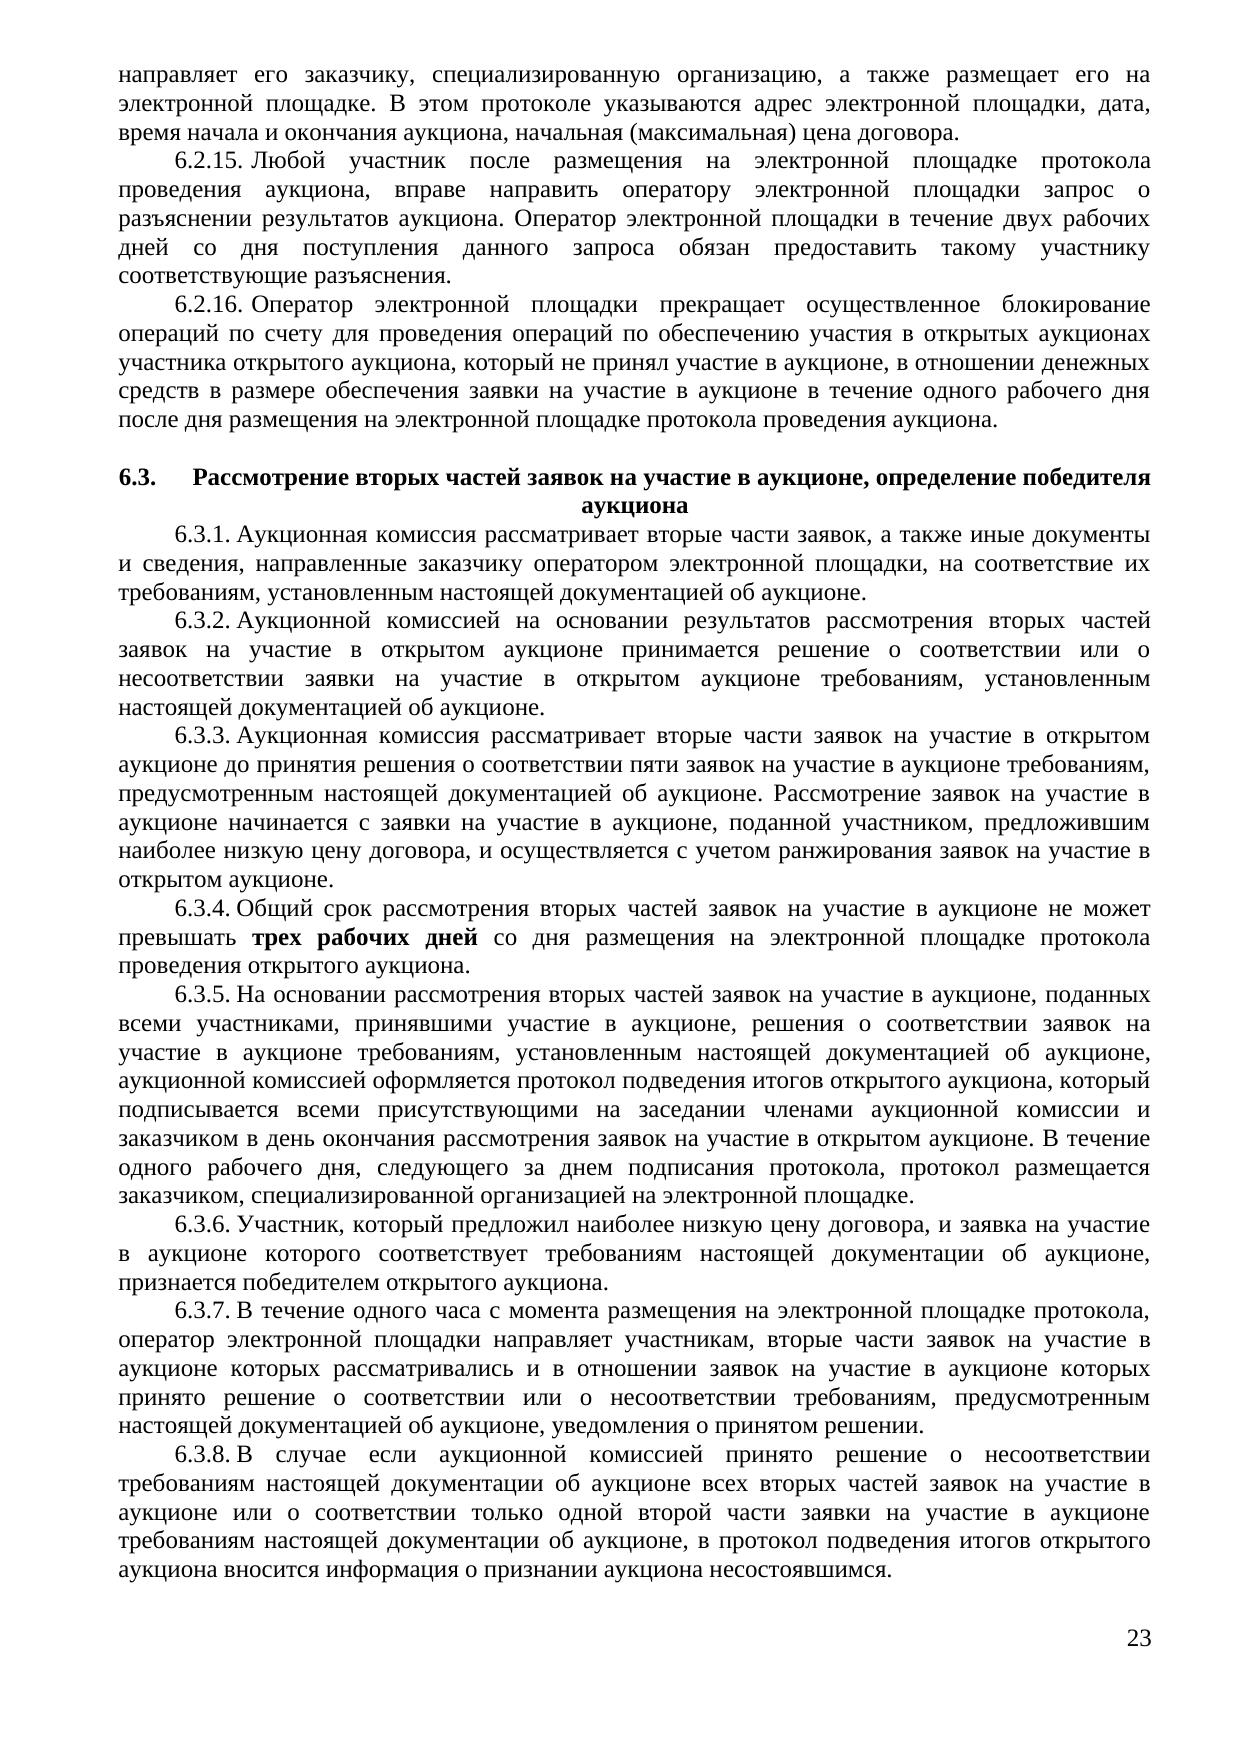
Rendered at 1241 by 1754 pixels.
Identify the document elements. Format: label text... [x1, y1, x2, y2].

text 6.3.6. Участник, который предложил наиболее низкую цену договора, и заявка на участие в аукционе которого соответствует требованиям настоящей документации об аукционе, признается победителем открытого аукциона. [118, 1209, 1152, 1295]
text 6.3. Рассмотрение вторых частей заявок на участие в аукционе, определение победителя аукциона [118, 462, 1152, 519]
text 6.3.3. Аукционная комиссия рассматривает вторые части заявок на участие в открытом аукционе до принятия решения о соответствии пяти заявок на участие в аукционе требованиям, предусмотренным настоящей документацией об аукционе. Рассмотрение заявок на участие в аукционе начинается с заявки на участие в аукционе, поданной участником, предложившим наиболее низкую цену договора, и осуществляется с учетом ранжирования заявок на участие в открытом аукционе. [118, 720, 1152, 893]
text 6.3.2. Аукционной комиссией на основании результатов рассмотрения вторых частей заявок на участие в открытом аукционе принимается решение о соответствии или о несоответствии заявки на участие в открытом аукционе требованиям, установленным настоящей документацией об аукционе. [118, 605, 1152, 720]
text 6.3.7. В течение одного часа с момента размещения на электронной площадке протокола, оператор электронной площадки направляет участникам, вторые части заявок на участие в аукционе которых рассматривались и в отношении заявок на участие в аукционе которых принято решение о соответствии или о несоответствии требованиям, предусмотренным настоящей документацией об аукционе, уведомления о принятом решении. [118, 1295, 1152, 1439]
text 6.3.5. На основании рассмотрения вторых частей заявок на участие в аукционе, поданных всеми участниками, принявшими участие в аукционе, решения о соответствии заявок на участие в аукционе требованиям, установленным настоящей документацией об аукционе, аукционной комиссией оформляется протокол подведения итогов открытого аукциона, который подписывается всеми присутствующими на заседании членами аукционной комиссии и заказчиком в день окончания рассмотрения заявок на участие в открытом аукционе. В течение одного рабочего дня, следующего за днем подписания протокола, протокол размещается заказчиком, специализированной организацией на электронной площадке. [118, 979, 1152, 1209]
text 6.2.16. Оператор электронной площадки прекращает осуществленное блокирование операций по счету для проведения операций по обеспечению участия в открытых аукционах участника открытого аукциона, который не принял участие в аукционе, в отношении денежных средств в размере обеспечения заявки на участие в аукционе в течение одного рабочего дня после дня размещения на электронной площадке протокола проведения аукциона. [118, 289, 1152, 433]
text 6.2.15. Любой участник после размещения на электронной площадке протокола проведения аукциона, вправе направить оператору электронной площадки запрос о разъяснении результатов аукциона. Оператор электронной площадки в течение двух рабочих дней со дня поступления данного запроса обязан предоставить такому участнику соответствующие разъяснения. [118, 145, 1152, 289]
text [118, 59, 1152, 145]
text 6.3.8. В случае если аукционной комиссией принято решение о несоответствии требованиям настоящей документации об аукционе всех вторых частей заявок на участие в аукционе или о соответствии только одной второй части заявки на участие в аукционе требованиям настоящей документации об аукционе, в протокол подведения итогов открытого аукциона вносится информация о признании аукциона несостоявшимся. [118, 1439, 1152, 1583]
text 6.3.4. Общий срок рассмотрения вторых частей заявок на участие в аукционе не может превышать трех рабочих дней со дня размещения на электронной площадке протокола проведения открытого аукциона. [118, 893, 1152, 979]
text 6.3.1. Аукционная комиссия рассматривает вторые части заявок, а также иные документы и сведения, направленные заказчику оператором электронной площадки, на соответствие их требованиям, установленным настоящей документацией об аукционе. [118, 519, 1152, 605]
